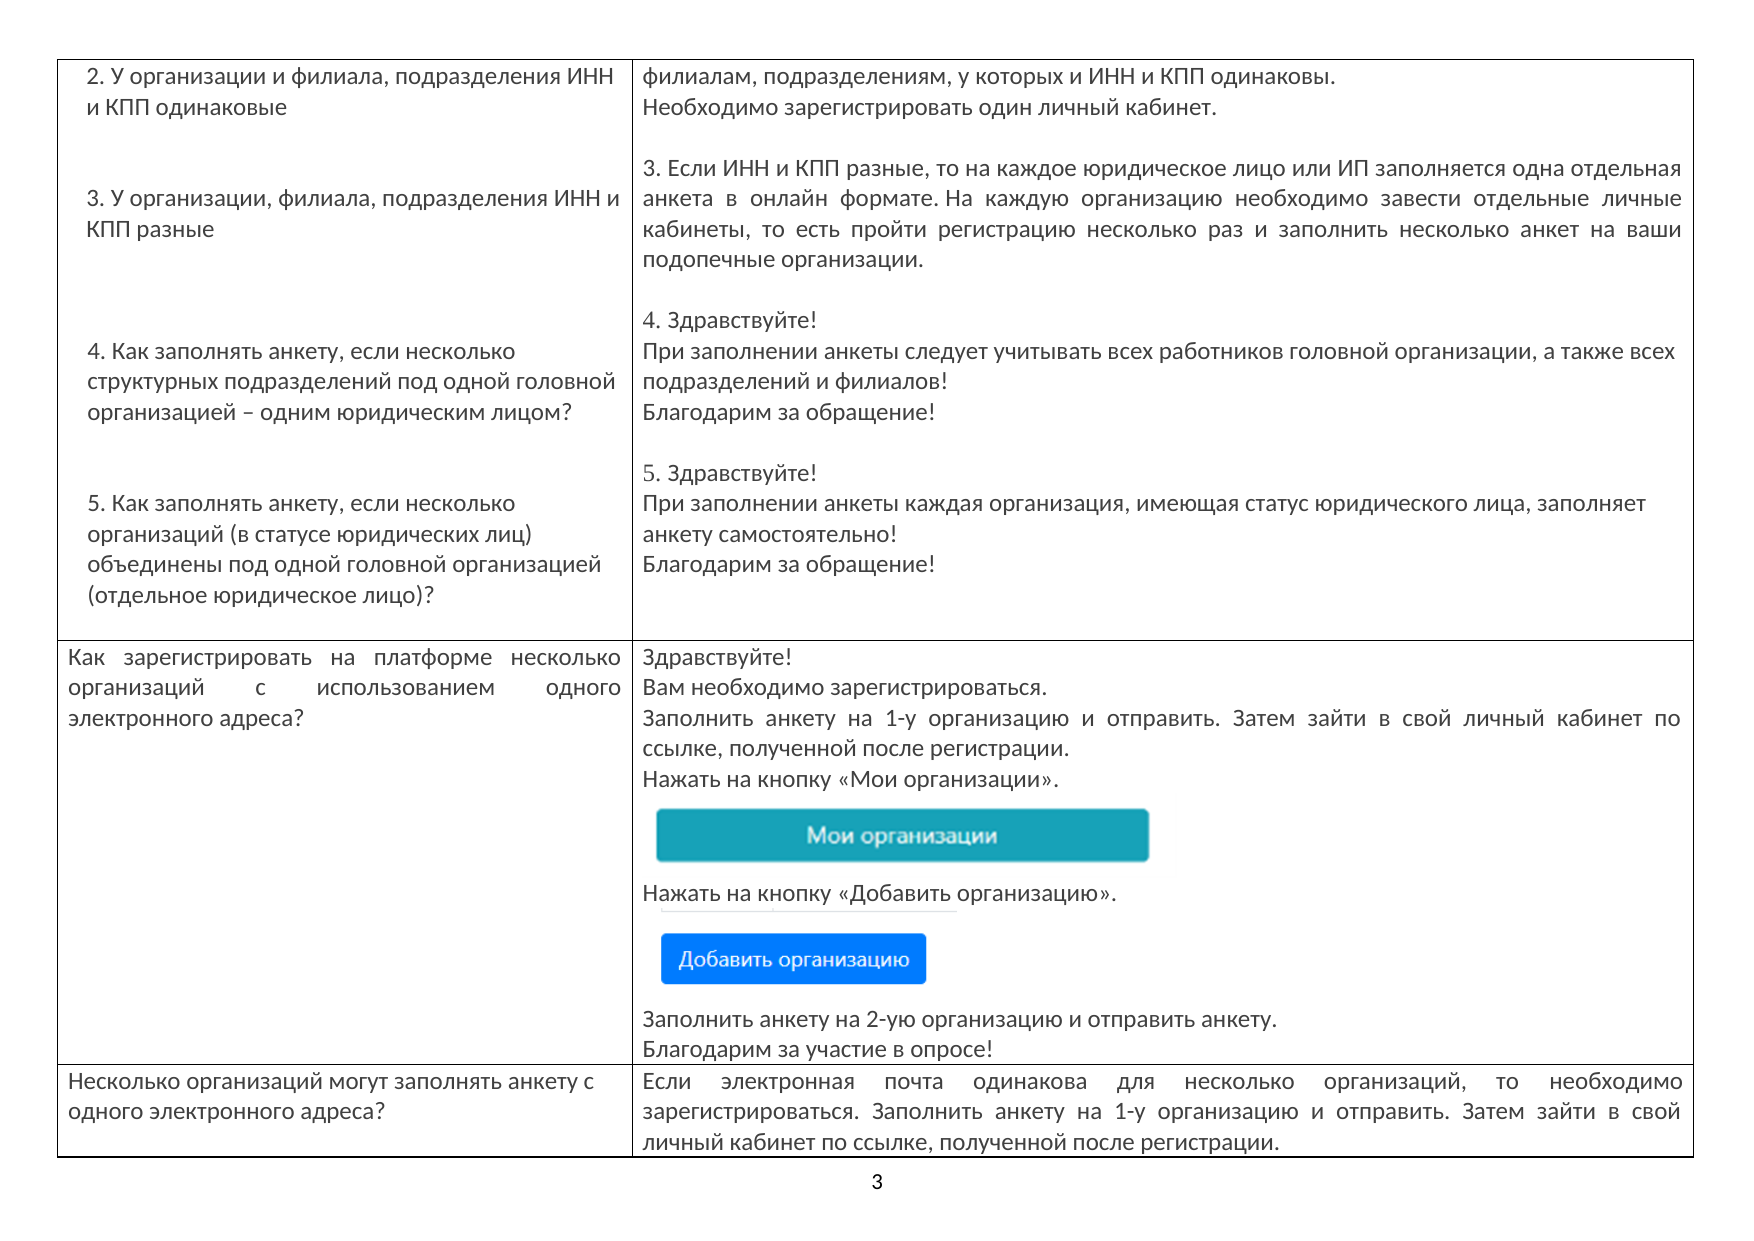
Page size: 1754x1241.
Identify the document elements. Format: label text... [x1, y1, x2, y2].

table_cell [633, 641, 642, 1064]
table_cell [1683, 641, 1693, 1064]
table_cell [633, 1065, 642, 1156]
picture [642, 908, 957, 1003]
picture [642, 793, 1177, 878]
table_cell Как зарегистрировать на платформе несколько организаций с использованием одного электронного адреса? [58, 641, 632, 1064]
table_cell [58, 1065, 632, 1156]
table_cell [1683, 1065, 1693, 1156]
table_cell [58, 60, 632, 640]
